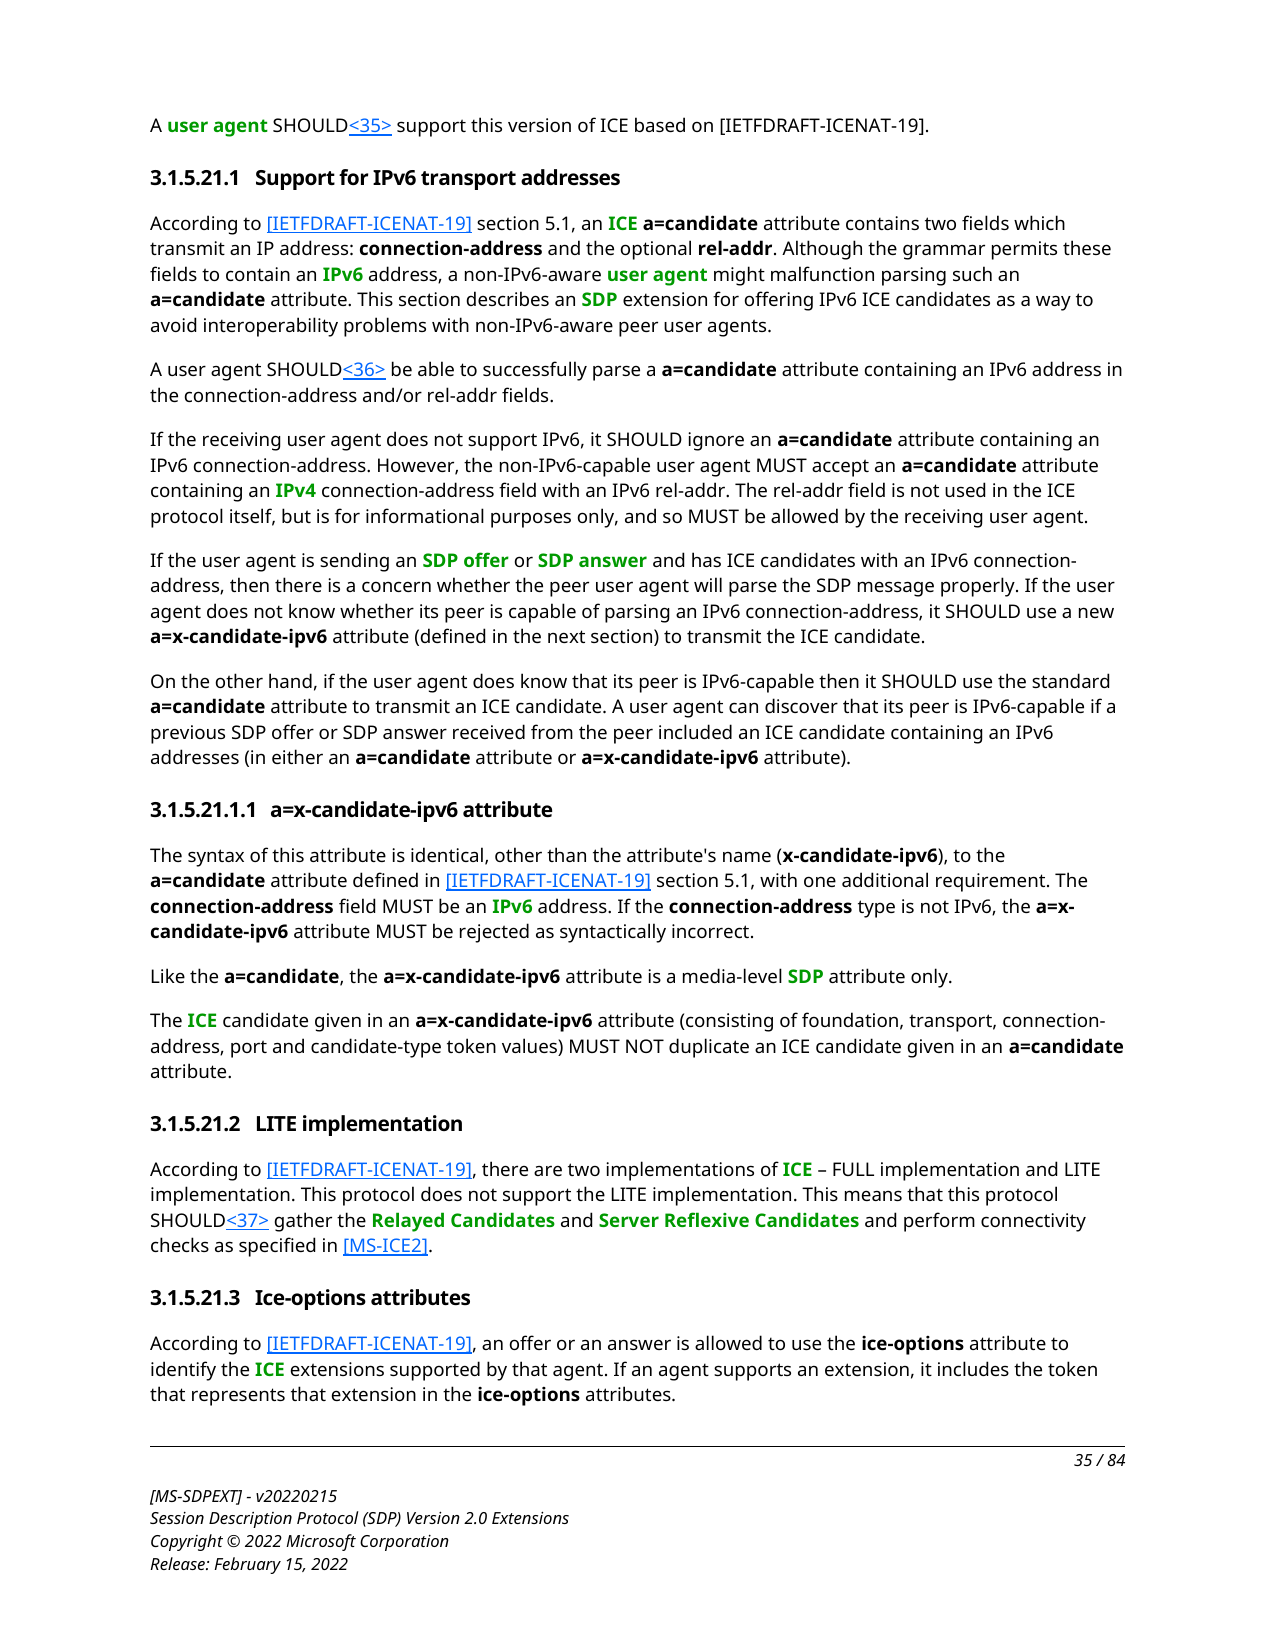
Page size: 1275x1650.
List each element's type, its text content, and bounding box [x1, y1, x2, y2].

text On the other hand, if the user agent does know that its peer is IPv6-capable then it SHOULD use the standard a=candidate attribute to transmit an ICE candidate. A user agent can discover that its peer is IPv6-capable if a previous SDP offer or SDP answer received from the peer included an ICE candidate containing an IPv6 addresses (in either an a=candidate attribute or a=x-candidate-ipv6 attribute). [150, 668, 1125, 770]
subtitle Ice-options attributes [150, 1283, 1125, 1312]
text A user agent SHOULD<35> support this version of ICE based on [IETFDRAFT-ICENAT-19]. [150, 112, 1125, 138]
subtitle Support for IPv6 transport addresses [150, 163, 1125, 191]
text According to [IETFDRAFT-ICENAT-19], an offer or an answer is allowed to use the ice-options attribute to identify the ICE extensions supported by that agent. If an agent supports an extension, it includes the token that represents that extension in the ice-options attributes. [150, 1330, 1125, 1407]
text If the receiving user agent does not support IPv6, it SHOULD ignore an a=candidate attribute containing an IPv6 connection-address. However, the non-IPv6-capable user agent MUST accept an a=candidate attribute containing an IPv4 connection-address field with an IPv6 rel-addr. The rel-addr field is not used in the ICE protocol itself, but is for informational purposes only, and so MUST be allowed by the receiving user agent. [150, 426, 1125, 528]
text The ICE candidate given in an a=x-candidate-ipv6 attribute (consisting of foundation, transport, connection-address, port and candidate-type token values) MUST NOT duplicate an ICE candidate given in an a=candidate attribute. [150, 1007, 1125, 1084]
text The syntax of this attribute is identical, other than the attribute's name (x-candidate-ipv6), to the a=candidate attribute defined in [IETFDRAFT-ICENAT-19] section 5.1, with one additional requirement. The connection-address field MUST be an IPv6 address. If the connection-address type is not IPv6, the a=x-candidate-ipv6 attribute MUST be rejected as syntactically incorrect. [150, 842, 1125, 944]
text According to [IETFDRAFT-ICENAT-19] section 5.1, an ICE a=candidate attribute contains two fields which transmit an IP address: connection-address and the optional rel-addr. Although the grammar permits these fields to contain an IPv6 address, a non-IPv6-aware user agent might malfunction parsing such an a=candidate attribute. This section describes an SDP extension for offering IPv6 ICE candidates as a way to avoid interoperability problems with non-IPv6-aware peer user agents. [150, 210, 1125, 338]
subtitle a=x-candidate-ipv6 attribute [150, 795, 1125, 823]
text Like the a=candidate, the a=x-candidate-ipv6 attribute is a media-level SDP attribute only. [150, 963, 1125, 989]
text According to [IETFDRAFT-ICENAT-19], there are two implementations of ICE – FULL implementation and LITE implementation. This protocol does not support the LITE implementation. This means that this protocol SHOULD<37> gather the Relayed Candidates and Server Reflexive Candidates and perform connectivity checks as specified in [MS-ICE2]. [150, 1156, 1125, 1258]
subtitle LITE implementation [150, 1109, 1125, 1137]
text A user agent SHOULD<36> be able to successfully parse a a=candidate attribute containing an IPv6 address in the connection-address and/or rel-addr fields. [150, 357, 1125, 408]
text If the user agent is sending an SDP offer or SDP answer and has ICE candidates with an IPv6 connection-address, then there is a concern whether the peer user agent will parse the SDP message properly. If the user agent does not know whether its peer is capable of parsing an IPv6 connection-address, it SHOULD use a new a=x-candidate-ipv6 attribute (defined in the next section) to transmit the ICE candidate. [150, 547, 1125, 649]
